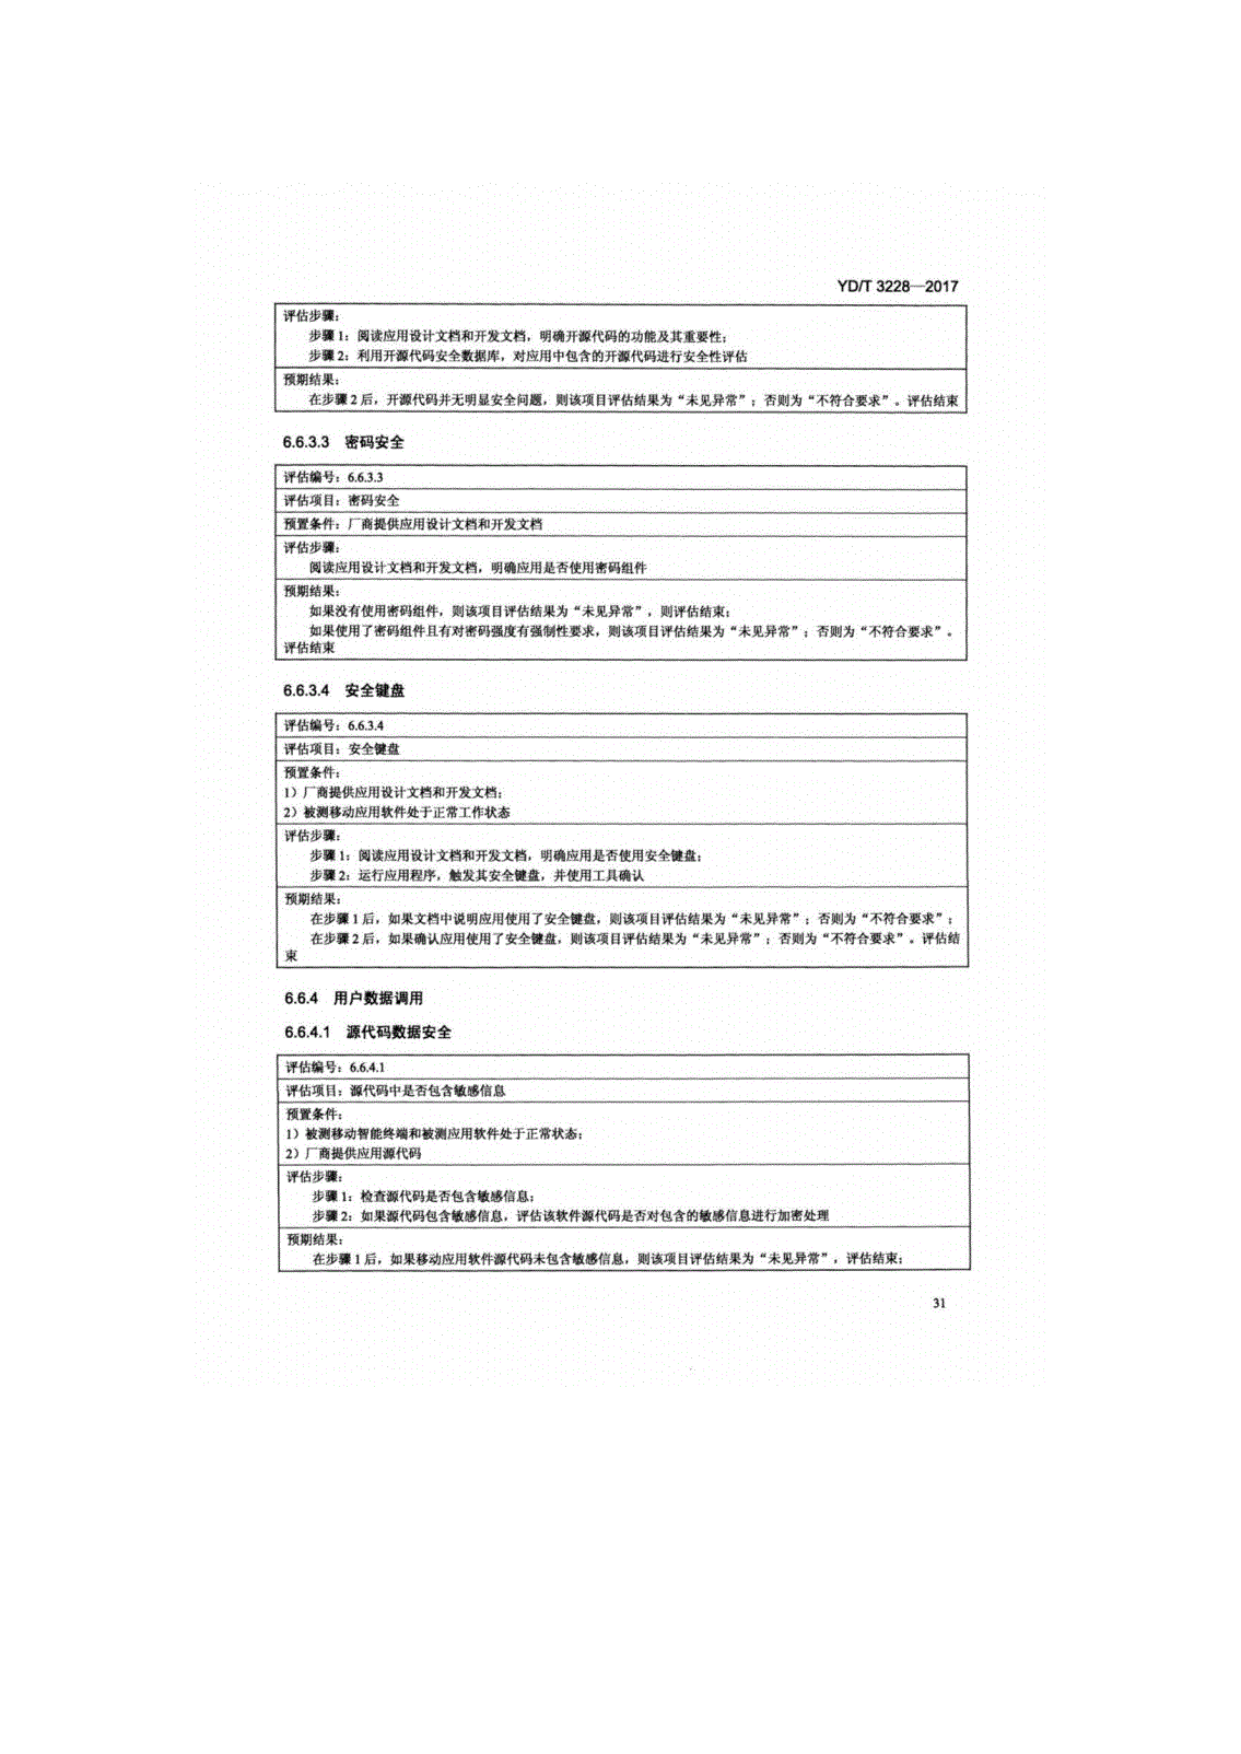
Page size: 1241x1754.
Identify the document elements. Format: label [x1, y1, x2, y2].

picture [187, 162, 1053, 1387]
